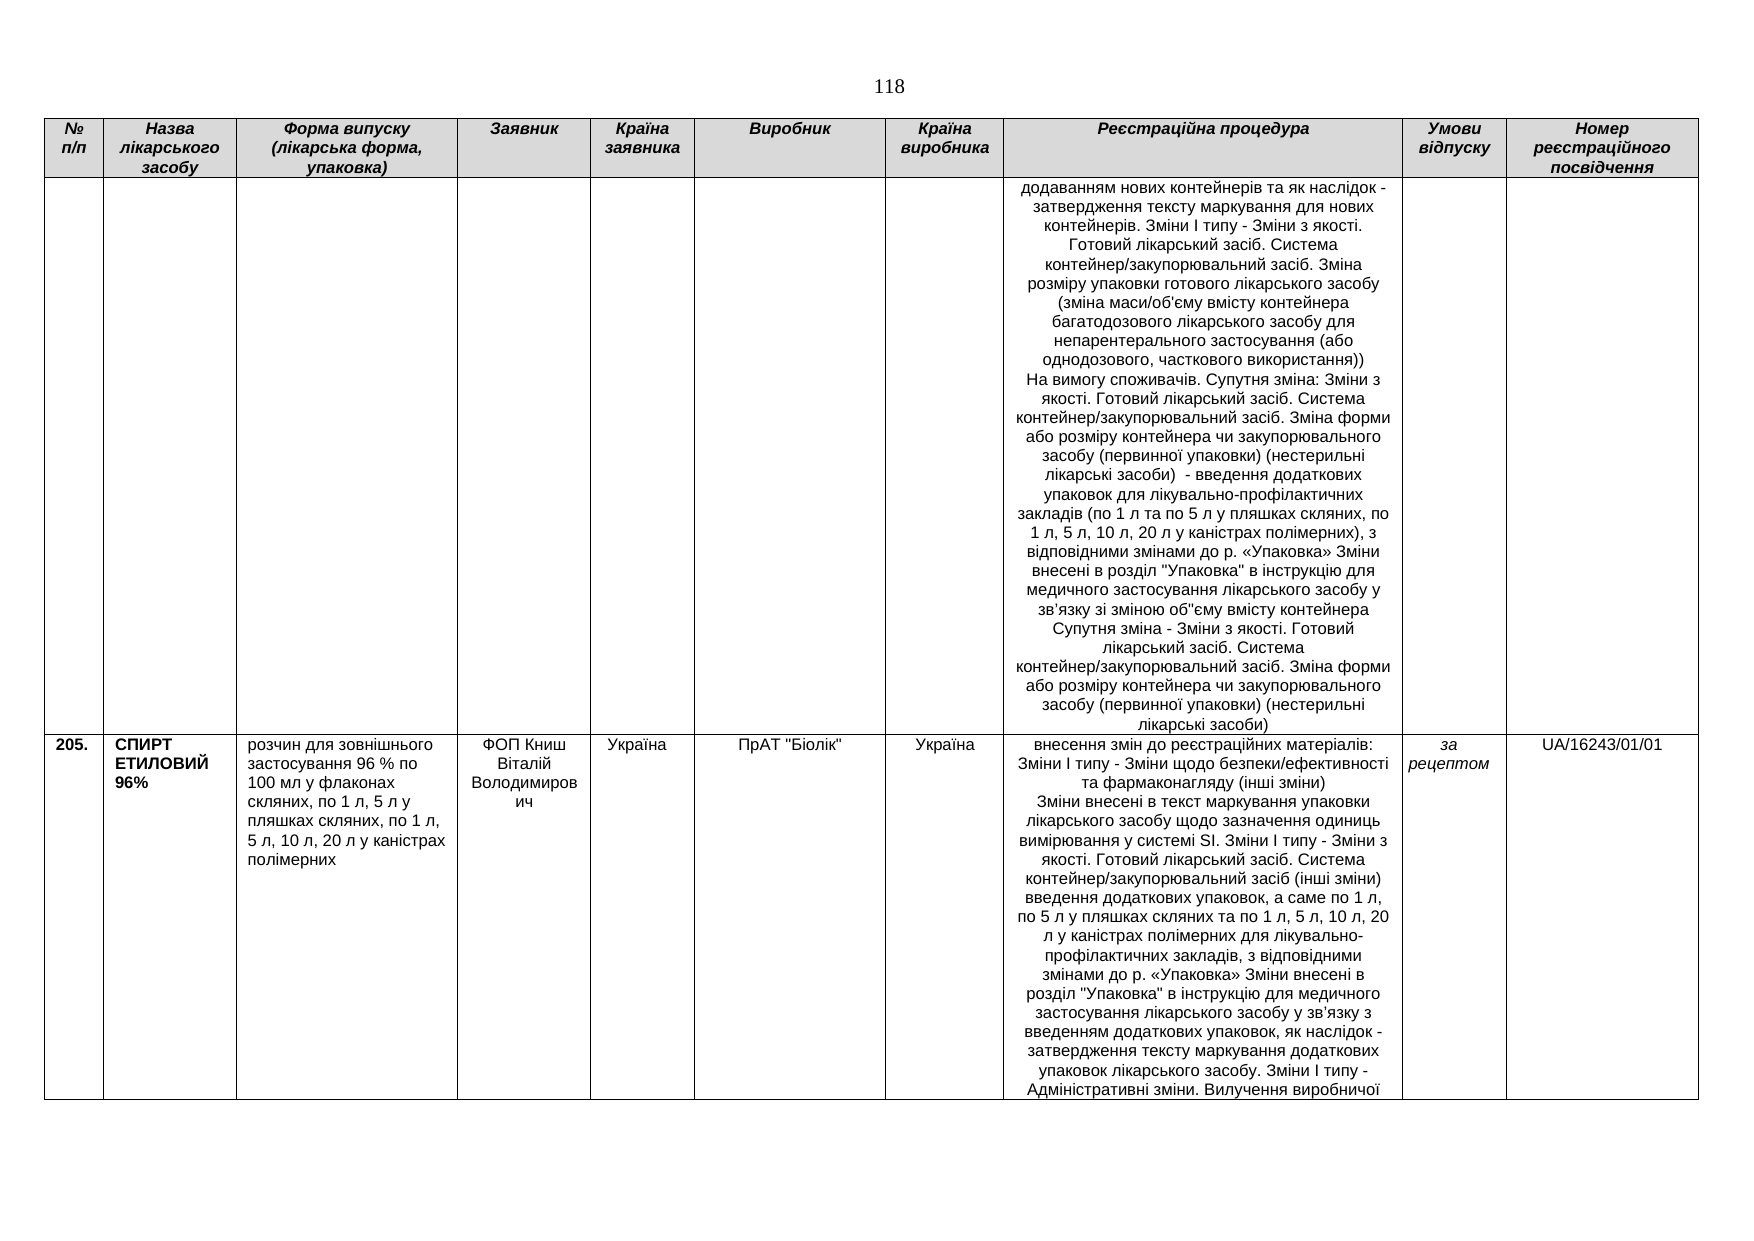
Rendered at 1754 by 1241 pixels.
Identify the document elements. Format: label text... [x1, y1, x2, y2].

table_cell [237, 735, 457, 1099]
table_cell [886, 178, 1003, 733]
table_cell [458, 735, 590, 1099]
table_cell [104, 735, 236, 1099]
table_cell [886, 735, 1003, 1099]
table_header Країна виробника [886, 119, 1003, 177]
table_header Умови відпуску [1403, 119, 1506, 177]
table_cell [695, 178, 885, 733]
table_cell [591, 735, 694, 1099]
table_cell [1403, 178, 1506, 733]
table_header Форма випуску (лікарська форма, упаковка) [237, 119, 457, 177]
table_header Країна заявника [591, 119, 694, 177]
table_header Номер реєстраційного посвідчення [1507, 119, 1698, 177]
table_header Заявник [458, 119, 590, 177]
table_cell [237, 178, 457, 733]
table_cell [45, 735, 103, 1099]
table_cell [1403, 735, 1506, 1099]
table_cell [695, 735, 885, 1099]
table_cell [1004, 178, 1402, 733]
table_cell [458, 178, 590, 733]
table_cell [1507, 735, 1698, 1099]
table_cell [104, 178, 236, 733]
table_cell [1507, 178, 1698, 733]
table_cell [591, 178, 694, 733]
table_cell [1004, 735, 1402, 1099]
table_header № п/п [45, 119, 103, 177]
table_header Виробник [695, 119, 885, 177]
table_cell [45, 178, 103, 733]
table_header Назва лікарського засобу [104, 119, 236, 177]
table_header Реєстраційна процедура [1004, 119, 1402, 177]
